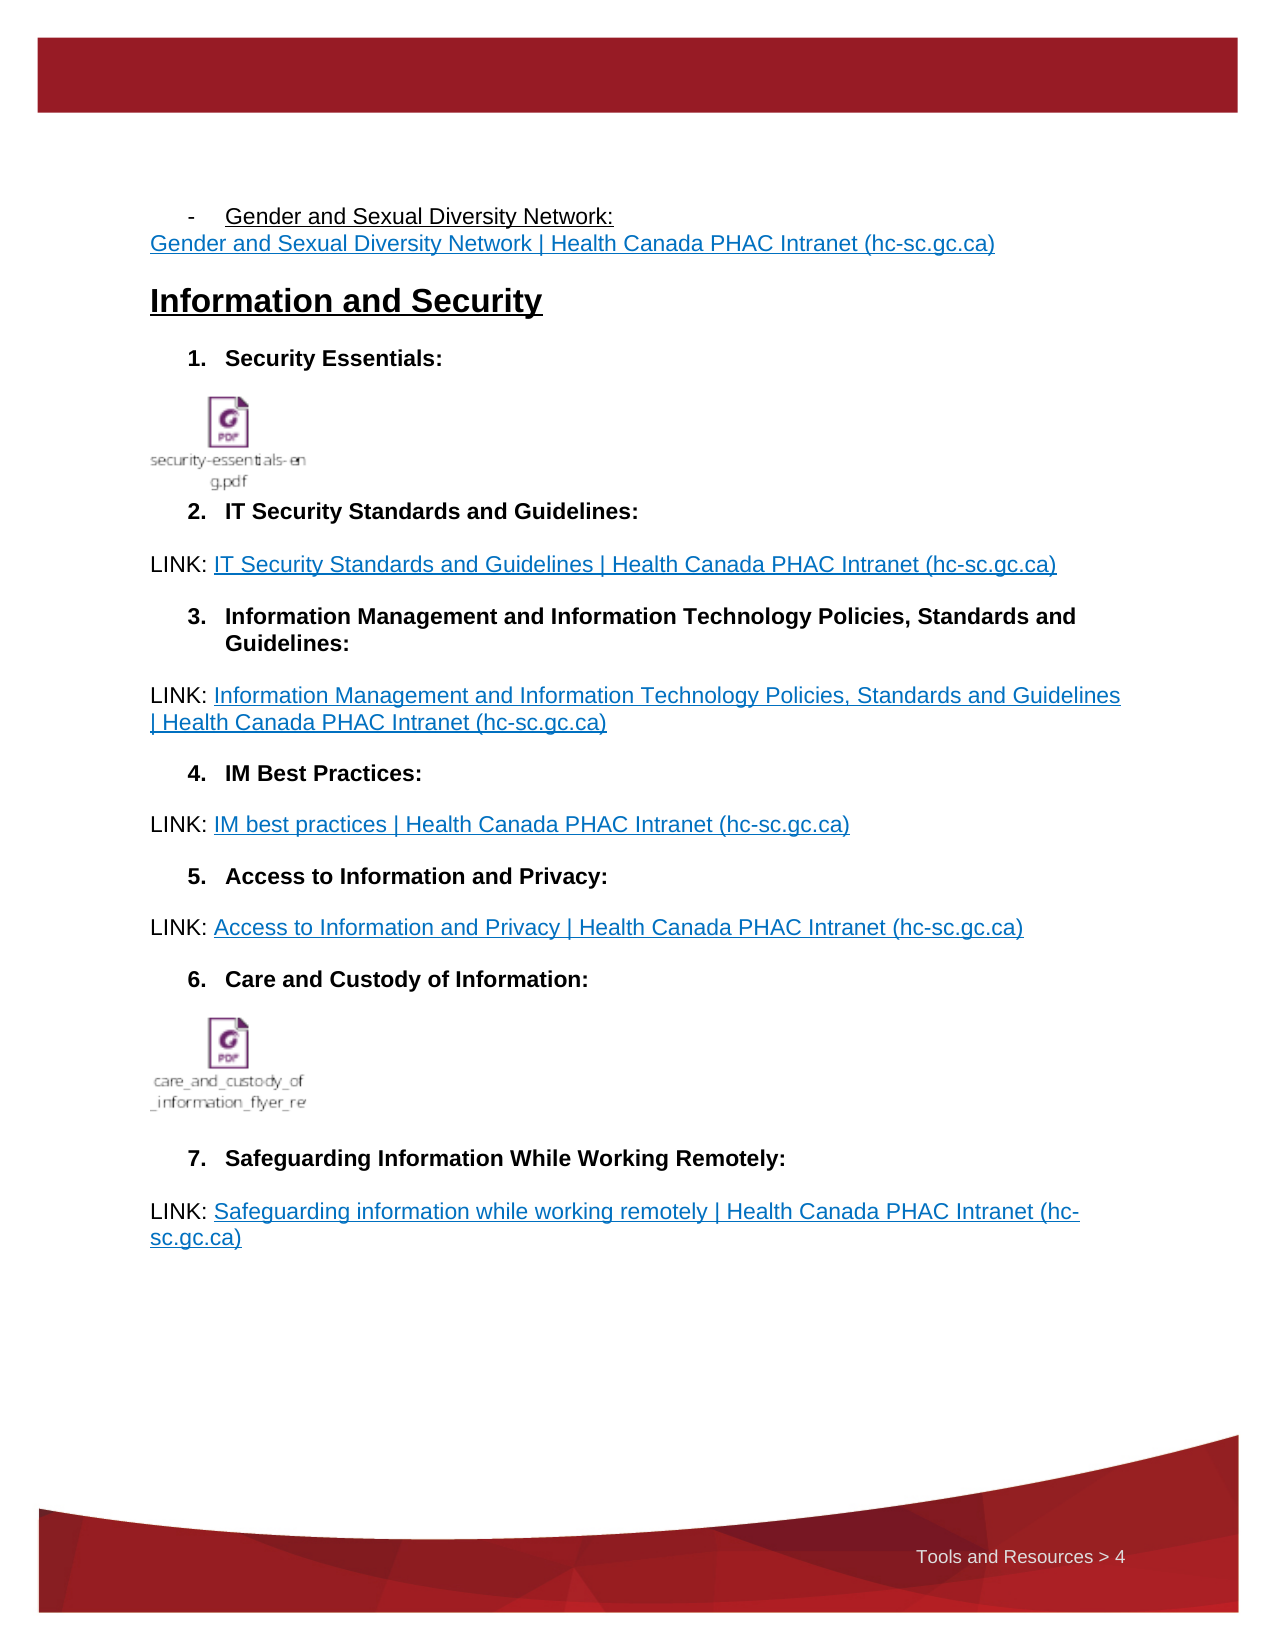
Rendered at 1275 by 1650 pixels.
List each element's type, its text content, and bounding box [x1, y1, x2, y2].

list Care and Custody of Information: [187, 966, 1125, 992]
text Information and Security [150, 281, 1125, 319]
list Safeguarding Information While Working Remotely: [187, 1145, 1125, 1172]
list Gender and Sexual Diversity Network: [187, 203, 1125, 230]
list Security Essentials: [187, 344, 1125, 371]
picture [0, 0, 1275, 1650]
list Information Management and Information Technology Policies, Standards and Guidelines: [187, 603, 1125, 656]
text LINK: Safeguarding information while working remotely | Health Canada PHAC Intranet (hc-sc.gc.ca) [150, 1198, 1125, 1251]
text LINK: IT Security Standards and Guidelines | Health Canada PHAC Intranet (hc-sc.gc.ca) [150, 551, 1125, 577]
list Access to Information and Privacy: [187, 863, 1125, 889]
text Gender and Sexual Diversity Network | Health Canada PHAC Intranet (hc-sc.gc.ca) [150, 230, 1125, 256]
list IM Best Practices: [187, 760, 1125, 786]
text LINK: Access to Information and Privacy | Health Canada PHAC Intranet (hc-sc.gc.ca) [150, 914, 1125, 941]
list IT Security Standards and Guidelines: [187, 498, 1125, 524]
text LINK: Information Management and Information Technology Policies, Standards and Guidelines | Health Canada PHAC Intranet (hc-sc.gc.ca) [150, 682, 1125, 735]
text LINK: IM best practices | Health Canada PHAC Intranet (hc-sc.gc.ca) [150, 811, 1125, 838]
